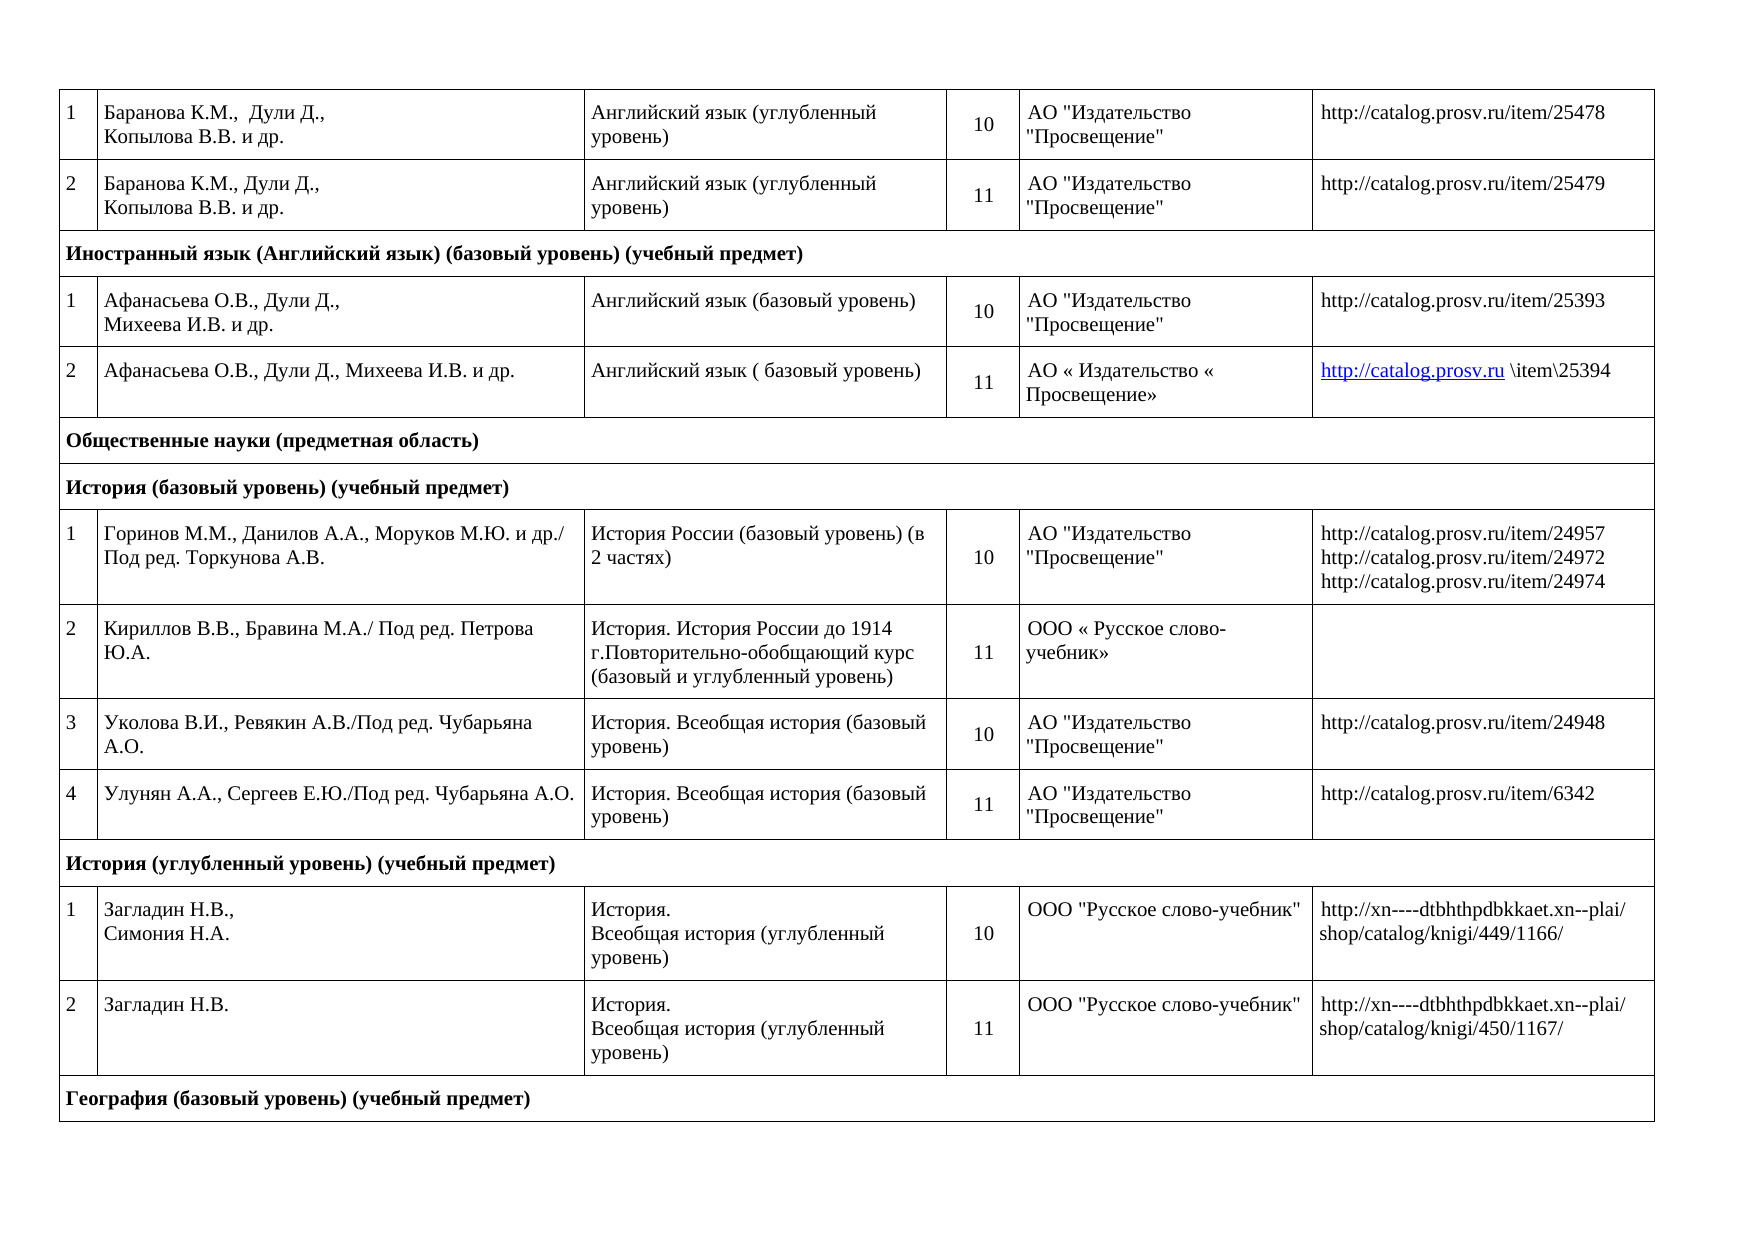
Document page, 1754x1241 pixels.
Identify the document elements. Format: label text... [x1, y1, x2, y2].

table_cell ООО "Русское слово-учебник" [1020, 981, 1312, 1074]
table_cell http://catalog.prosv.ru/item/24957 http://catalog.prosv.ru/item/24972 http://catalog.prosv.ru/item/24974 [1313, 510, 1654, 604]
table_cell АО "Издательство "Просвещение" [1020, 699, 1312, 769]
table_cell АО "Издательство "Просвещение" [1020, 90, 1312, 159]
table_cell 2 [60, 160, 97, 229]
table_cell Афанасьева О.В., Дули Д., Михеева И.В. и др. [98, 277, 584, 346]
table_cell 10 [947, 887, 1019, 980]
table_cell Баранова К.М., Дули Д., Копылова В.В. и др. [98, 90, 584, 159]
table_cell 10 [947, 277, 1019, 346]
table_cell Английский язык (углубленный уровень) [585, 90, 946, 159]
table_cell Баранова К.М., Дули Д., Копылова В.В. и др. [98, 160, 584, 229]
table_cell Английский язык (базовый уровень) [585, 277, 946, 346]
table_cell АО "Издательство "Просвещение" [1020, 770, 1312, 839]
table_cell 11 [947, 605, 1019, 698]
table_cell 1 [60, 277, 97, 346]
table_cell Английский язык ( базовый уровень) [585, 347, 946, 417]
table_cell История. Всеобщая история (базовый уровень) [585, 699, 946, 769]
table_cell 4 [60, 770, 97, 839]
table_cell http://catalog.prosv.ru/item/25478 [1313, 90, 1654, 159]
table_cell http://xn----dtbhthpdbkkaet.xn--plai/shop/catalog/knigi/449/1166/ [1313, 887, 1654, 980]
table_cell История. Всеобщая история (углубленный уровень) [585, 887, 946, 980]
table_cell 3 [60, 699, 97, 769]
table_cell 2 [60, 347, 97, 417]
table_cell История. Всеобщая история (базовый уровень) [585, 770, 946, 839]
table_cell АО « Издательство « Просвещение» [1020, 347, 1312, 417]
table_cell 11 [947, 981, 1019, 1074]
table_cell Загладин Н.В., Симония Н.А. [98, 887, 584, 980]
table_cell http://catalog.prosv.ru/item/25479 [1313, 160, 1654, 229]
table_cell Общественные науки (предметная область) [60, 418, 1654, 463]
table_cell Афанасьева О.В., Дули Д., Михеева И.В. и др. [98, 347, 584, 417]
table_cell 10 [947, 699, 1019, 769]
table_cell АО "Издательство "Просвещение" [1020, 277, 1312, 346]
table_cell История (базовый уровень) (учебный предмет) [60, 464, 1654, 509]
table_cell Горинов М.М., Данилов А.А., Моруков М.Ю. и др./ Под ред. Торкунова А.В. [98, 510, 584, 604]
table_cell Уколова В.И., Ревякин А.В./Под ред. Чубарьяна А.О. [98, 699, 584, 769]
table_cell Кириллов В.В., Бравина М.А./ Под ред. Петрова Ю.А. [98, 605, 584, 698]
table_cell Английский язык (углубленный уровень) [585, 160, 946, 229]
table_cell 1 [60, 90, 97, 159]
table_cell 11 [947, 347, 1019, 417]
table_cell История. История России до 1914 г.Повторительно-обобщающий курс (базовый и углубленный уровень) [585, 605, 946, 698]
table_cell История России (базовый уровень) (в 2 частях) [585, 510, 946, 604]
table_cell [1313, 605, 1654, 698]
table_cell 10 [947, 510, 1019, 604]
table_cell http://catalog.prosv.ru/item/6342 [1313, 770, 1654, 839]
table_cell http://catalog.prosv.ru \item\25394 [1313, 347, 1654, 417]
table_cell 10 [947, 90, 1019, 159]
table_cell http://catalog.prosv.ru/item/24948 [1313, 699, 1654, 769]
table_cell История (углубленный уровень) (учебный предмет) [60, 840, 1654, 886]
table_cell 11 [947, 160, 1019, 229]
table_cell 11 [947, 770, 1019, 839]
table_cell 2 [60, 981, 97, 1074]
table_cell ООО "Русское слово-учебник" [1020, 887, 1312, 980]
table_cell 1 [60, 510, 97, 604]
table_cell 1 [60, 887, 97, 980]
table_cell http://xn----dtbhthpdbkkaet.xn--plai/shop/catalog/knigi/450/1167/ [1313, 981, 1654, 1074]
table_cell Загладин Н.В. [98, 981, 584, 1074]
table_cell ООО « Русское слово- учебник» [1020, 605, 1312, 698]
table_cell Иностранный язык (Английский язык) (базовый уровень) (учебный предмет) [60, 231, 1654, 276]
table_cell http://catalog.prosv.ru/item/25393 [1313, 277, 1654, 346]
table_cell Улунян А.А., Сергеев Е.Ю./Под ред. Чубарьяна А.О. [98, 770, 584, 839]
table_cell 2 [60, 605, 97, 698]
table_cell География (базовый уровень) (учебный предмет) [60, 1076, 1654, 1121]
table_cell История. Всеобщая история (углубленный уровень) [585, 981, 946, 1074]
table_cell АО "Издательство "Просвещение" [1020, 510, 1312, 604]
table_cell АО "Издательство "Просвещение" [1020, 160, 1312, 229]
